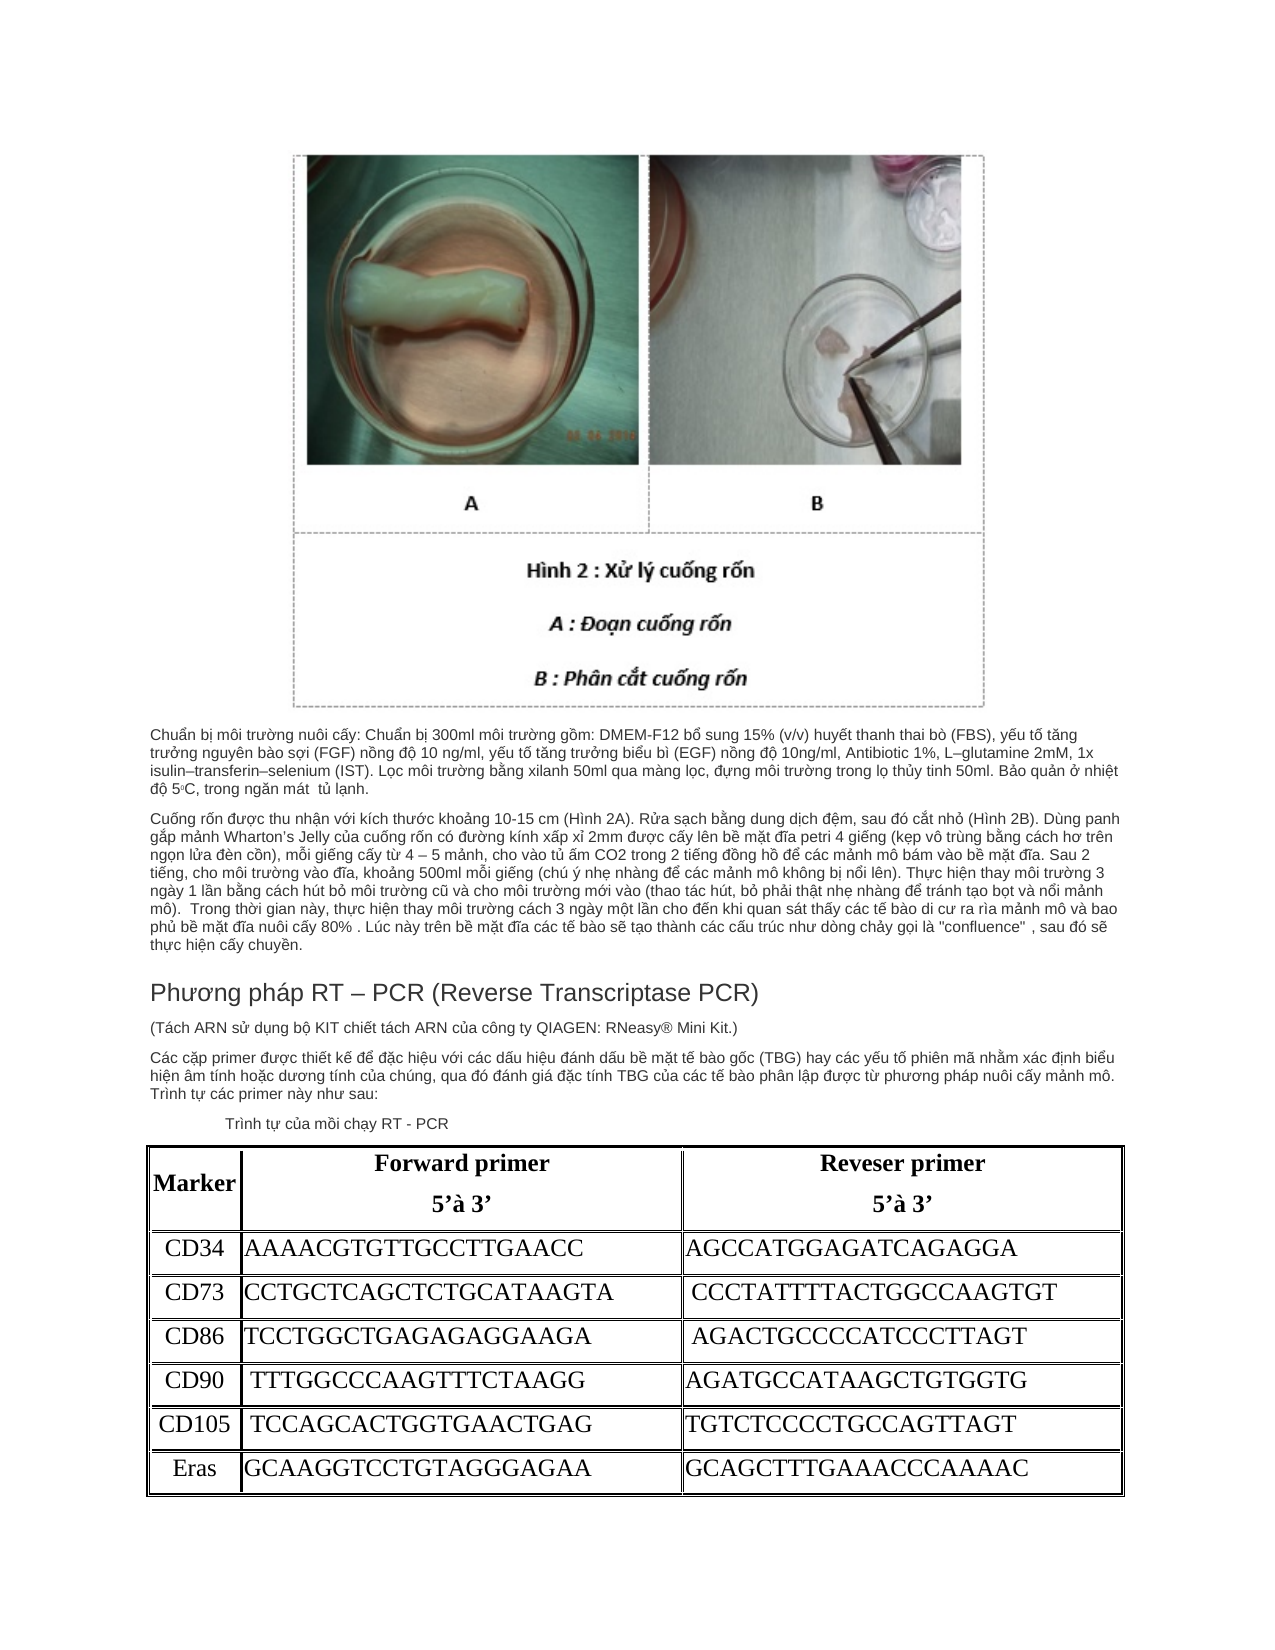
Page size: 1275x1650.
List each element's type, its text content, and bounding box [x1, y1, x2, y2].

table_cell CCCTATTTTACTGGCCAAGTGT [684, 1274, 1122, 1317]
table_cell TTTGGCCCAAGTTTCTAAGG [243, 1365, 681, 1405]
table_header Forward primer 5’à 3’ [241, 1148, 682, 1229]
table_cell Eras [150, 1449, 241, 1493]
text Chuẩn bị môi trường nuôi cấy: Chuẩn bị 300ml môi trường gồm: DMEM-F12 bổ sung 15% (v/v) huyết thanh thai bò (FBS), yếu tố tăng trưởng nguyên bào sợi (FGF) nồng độ 10 ng/ml, yếu tố tăng trưởng biểu bì (EGF) nồng độ 10ng/ml, Antibiotic 1%, L–glutamine 2mM, 1x isulin–transferin–selenium (IST). Lọc môi trường bằng xilanh 50ml qua màng lọc, đựng môi trường trong lọ thủy tinh 50ml. Bảo quản ở nhiệt độ 50C, trong ngăn mát tủ lạnh. [150, 726, 1125, 798]
table_cell TCCTGGCTGAGAGAGGAAGA [243, 1321, 681, 1361]
table_cell AGCCATGGAGATCAGAGGA [684, 1230, 1122, 1273]
table_cell GCAGCTTTGAAACCCAAAAC [683, 1449, 1122, 1493]
table_header Reveser primer 5’à 3’ [683, 1148, 1121, 1229]
text Cuống rốn được thu nhận với kích thước khoảng 10-15 cm (Hình 2A). Rửa sạch bằng dung dịch đệm, sau đó cắt nhỏ (Hình 2B). Dùng panh gắp mảnh Wharton’s Jelly của cuống rốn có đường kính xấp xỉ 2mm được cấy lên bề mặt đĩa petri 4 giếng (kẹp vô trùng bằng cách hơ trên ngọn lửa đèn cồn), mỗi giếng cấy từ 4 – 5 mảnh, cho vào tủ ấm CO2 trong 2 tiếng đồng hồ để các mảnh mô bám vào bề mặt đĩa. Sau 2 tiếng, cho môi trường vào đĩa, khoảng 500ml mỗi giếng (chú ý nhẹ nhàng để các mảnh mô không bị nổi lên). Thực hiện thay môi trường 3 ngày 1 lần bằng cách hút bỏ môi trường cũ và cho môi trường mới vào (thao tác hút, bỏ phải thật nhẹ nhàng để tránh tạo bọt và nổi mảnh mô). Trong thời gian này, thực hiện thay môi trường cách 3 ngày một lần cho đến khi quan sát thấy các tế bào di cư ra rìa mảnh mô và bao phủ bề mặt đĩa nuôi cấy 80% . Lúc này trên bề mặt đĩa các tế bào sẽ tạo thành các cấu trúc như dòng chảy gọi là "confluence" , sau đó sẽ thực hiện cấy chuyền. [150, 810, 1125, 954]
table_cell TGTCTCCCCTGCCAGTTAGT [684, 1405, 1122, 1449]
table_cell CD73 [150, 1274, 240, 1317]
text Các cặp primer được thiết kế để đặc hiệu với các dấu hiệu đánh dấu bề mặt tế bào gốc (TBG) hay các yếu tố phiên mã nhằm xác định biểu hiện âm tính hoặc dương tính của chúng, qua đó đánh giá đặc tính TBG của các tế bào phân lập được từ phương pháp nuôi cấy mảnh mô. Trình tự các primer này như sau: [150, 1049, 1125, 1103]
picture [287, 150, 988, 714]
table_cell CD34 [150, 1230, 240, 1273]
subtitle Phương pháp RT – PCR (Reverse Transcriptase PCR) [150, 978, 1125, 1007]
table_cell AGACTGCCCCATCCCTTAGT [684, 1318, 1122, 1361]
table_cell AAAACGTGTTGCCTTGAACC [243, 1233, 681, 1273]
text (Tách ARN sử dụng bộ KIT chiết tách ARN của công ty QIAGEN: RNeasy® Mini Kit.) [150, 1019, 1125, 1037]
table_cell TCCAGCACTGGTGAACTGAG [243, 1409, 681, 1449]
table_cell CD105 [150, 1405, 240, 1449]
table_cell AGATGCCATAAGCTGTGGTG [684, 1361, 1122, 1405]
table_cell CD86 [150, 1318, 240, 1361]
table_header Marker [150, 1148, 241, 1229]
table_cell CD90 [150, 1361, 240, 1405]
table_cell CCTGCTCAGCTCTGCATAAGTA [243, 1277, 681, 1317]
table_cell GCAAGGTCCTGTAGGGAGAA [241, 1453, 682, 1493]
text Trình tự của mồi chạy RT - PCR [225, 1115, 1125, 1133]
